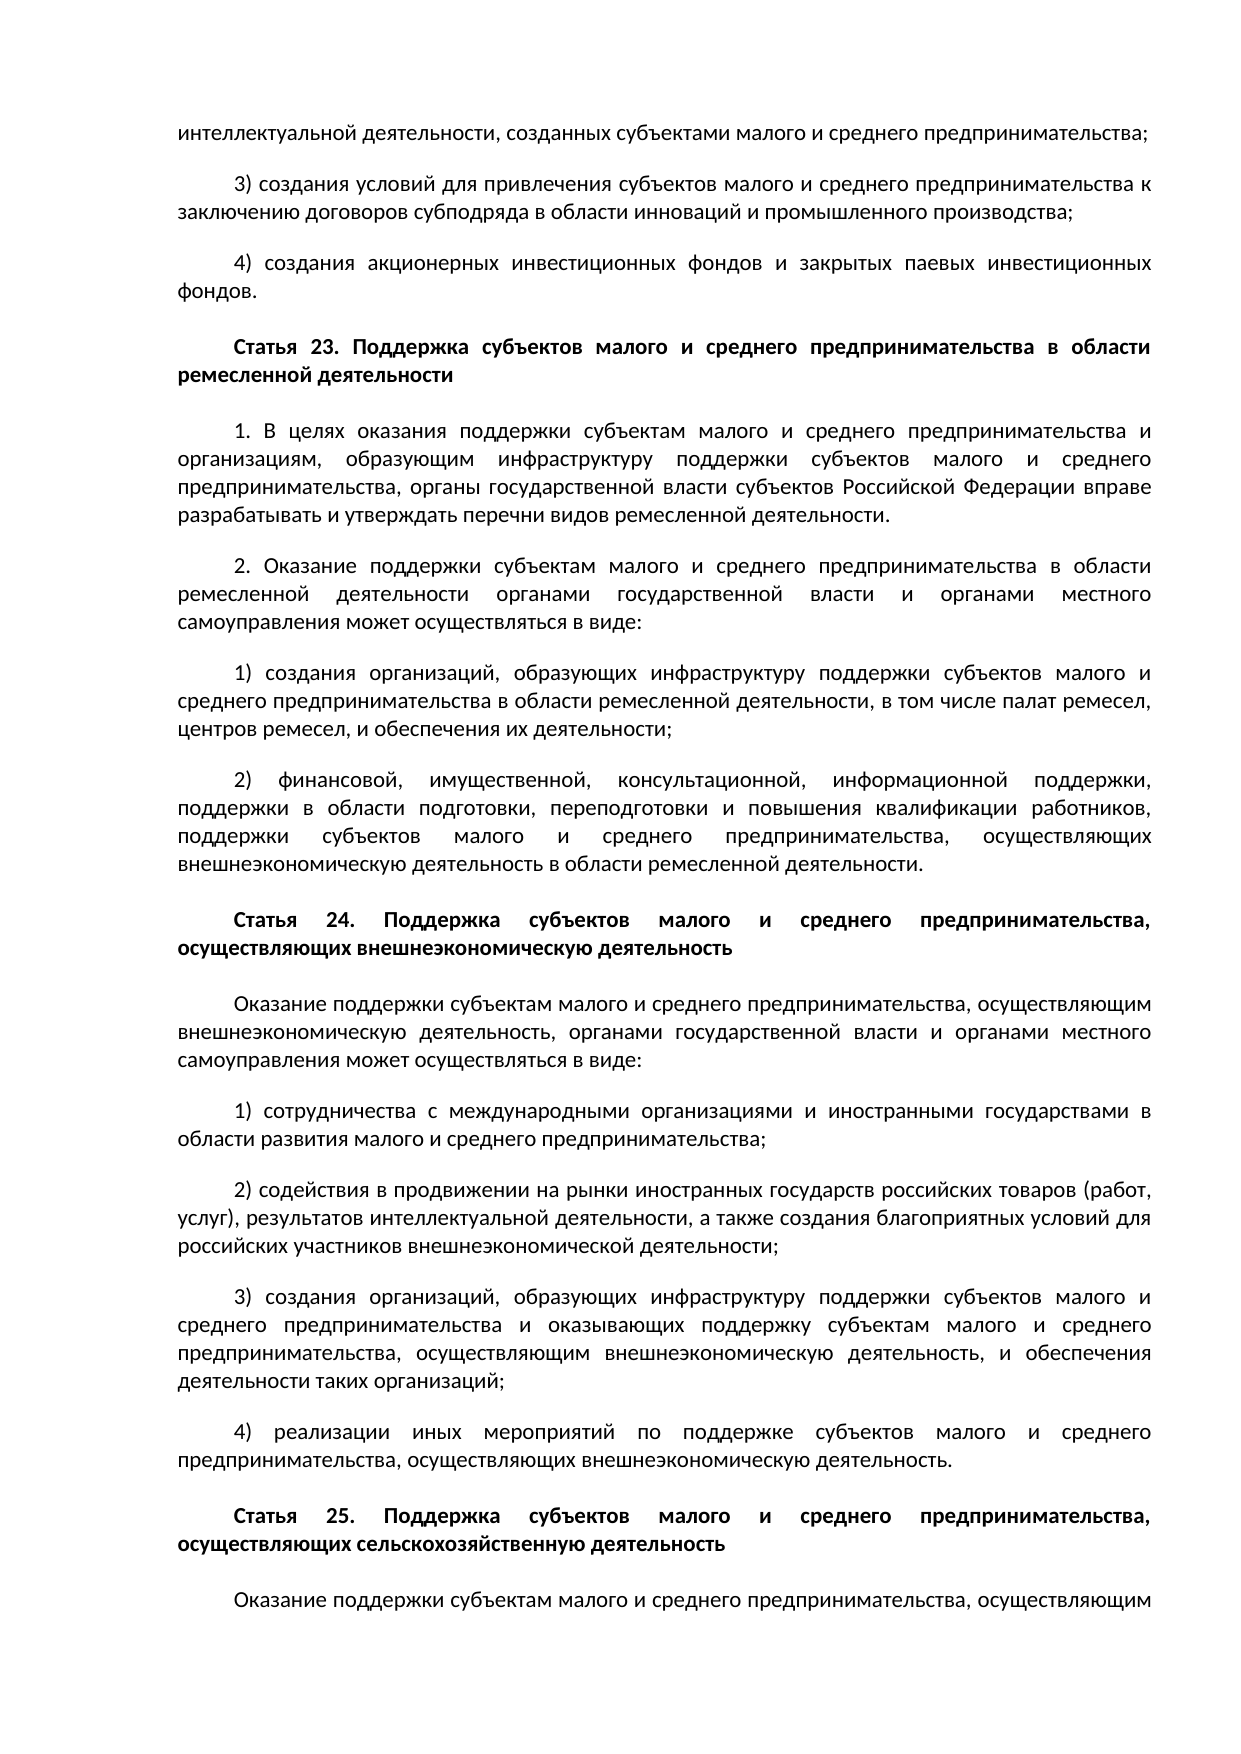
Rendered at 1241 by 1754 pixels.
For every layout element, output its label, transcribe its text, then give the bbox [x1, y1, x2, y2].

text 1) создания организаций, образующих инфраструктуру поддержки субъектов малого и среднего предпринимательства в области ремесленной деятельности, в том числе палат ремесел, центров ремесел, и обеспечения их деятельности; [177, 658, 1152, 742]
title Статья 24. Поддержка субъектов малого и среднего предпринимательства, осуществляющих внешнеэкономическую деятельность [177, 905, 1152, 961]
text 2. Оказание поддержки субъектам малого и среднего предпринимательства в области ремесленной деятельности органами государственной власти и органами местного самоуправления может осуществляться в виде: [177, 551, 1152, 635]
text 4) реализации иных мероприятий по поддержке субъектов малого и среднего предпринимательства, осуществляющих внешнеэкономическую деятельность. [177, 1417, 1152, 1473]
title Статья 25. Поддержка субъектов малого и среднего предпринимательства, осуществляющих сельскохозяйственную деятельность [177, 1501, 1152, 1557]
text 3) создания условий для привлечения субъектов малого и среднего предпринимательства к заключению договоров субподряда в области инноваций и промышленного производства; [177, 169, 1152, 225]
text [177, 1585, 1152, 1613]
text 1) сотрудничества с международными организациями и иностранными государствами в области развития малого и среднего предпринимательства; [177, 1096, 1152, 1152]
text Оказание поддержки субъектам малого и среднего предпринимательства, осуществляющим внешнеэкономическую деятельность, органами государственной власти и органами местного самоуправления может осуществляться в виде: [177, 989, 1152, 1073]
text 3) создания организаций, образующих инфраструктуру поддержки субъектов малого и среднего предпринимательства и оказывающих поддержку субъектам малого и среднего предпринимательства, осуществляющим внешнеэкономическую деятельность, и обеспечения деятельности таких организаций; [177, 1282, 1152, 1394]
title Статья 23. Поддержка субъектов малого и среднего предпринимательства в области ремесленной деятельности [177, 332, 1152, 388]
text 1. В целях оказания поддержки субъектам малого и среднего предпринимательства и организациям, образующим инфраструктуру поддержки субъектов малого и среднего предпринимательства, органы государственной власти субъектов Российской Федерации вправе разрабатывать и утверждать перечни видов ремесленной деятельности. [177, 416, 1152, 528]
text 2) содействия в продвижении на рынки иностранных государств российских товаров (работ, услуг), результатов интеллектуальной деятельности, а также создания благоприятных условий для российских участников внешнеэкономической деятельности; [177, 1175, 1152, 1259]
text 4) создания акционерных инвестиционных фондов и закрытых паевых инвестиционных фондов. [177, 248, 1152, 304]
text 2) финансовой, имущественной, консультационной, информационной поддержки, поддержки в области подготовки, переподготовки и повышения квалификации работников, поддержки субъектов малого и среднего предпринимательства, осуществляющих внешнеэкономическую деятельность в области ремесленной деятельности. [177, 765, 1152, 877]
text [177, 118, 1152, 146]
